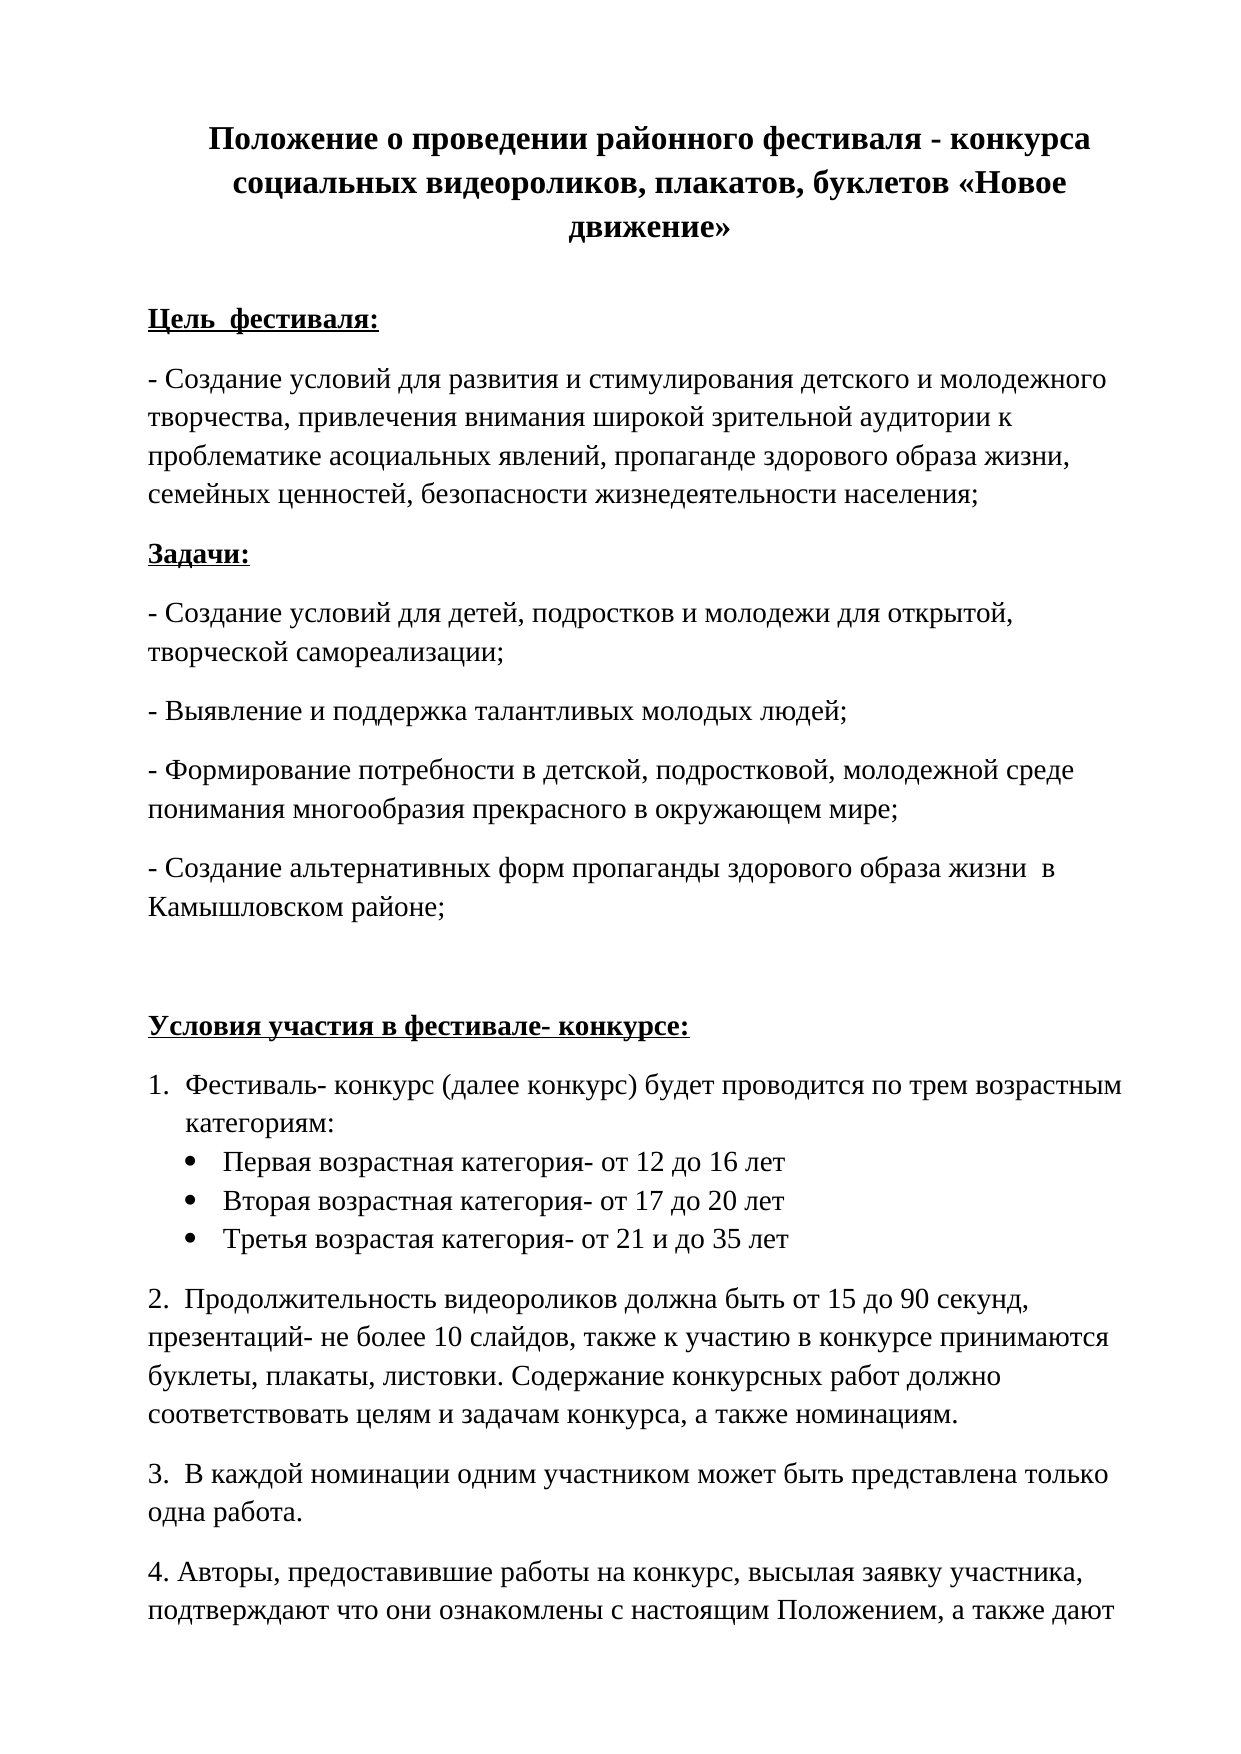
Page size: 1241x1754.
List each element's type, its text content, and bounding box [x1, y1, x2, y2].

text Условия участия в фестивале- конкурсе: [148, 1008, 1152, 1041]
text Задачи: [148, 536, 1152, 569]
text - Создание условий для развития и стимулирования детского и молодежного творчества, привлечения внимания широкой зрительной аудитории к проблематике асоциальных явлений, пропаганде здорового образа жизни, семейных ценностей, безопасности жизнедеятельности населения; [148, 361, 1152, 510]
text 3. В каждой номинации одним участником может быть представлена только одна работа. [148, 1456, 1152, 1528]
text Цель фестиваля: [148, 301, 1152, 335]
list Фестиваль- конкурс (далее конкурс) будет проводится по трем возрастным категориям: [148, 1067, 1152, 1139]
text 2. Продолжительность видеороликов должна быть от 15 до 90 секунд, презентаций- не более 10 слайдов, также к участию в конкурсе принимаются буклеты, плакаты, листовки. Содержание конкурсных работ должно соответствовать целям и задачам конкурса, а также номинациям. [148, 1281, 1152, 1430]
text - Создание альтернативных форм пропаганды здорового образа жизни в Камышловском районе; [148, 850, 1152, 922]
text социальных видеороликов, плакатов, буклетов «Новое движение» [148, 162, 1152, 244]
text - Создание условий для детей, подростков и молодежи для открытой, творческой самореализации; [148, 595, 1152, 667]
list Первая возрастная категория- от 12 до 16 лет [185, 1144, 1152, 1178]
text - Выявление и поддержка талантливых молодых людей; [148, 693, 1152, 727]
text Положение о проведении районного фестиваля - конкурса [148, 118, 1152, 156]
text - Формирование потребности в детской, подростковой, молодежной среде понимания многообразия прекрасного в окружающем мире; [148, 752, 1152, 824]
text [148, 1554, 1152, 1626]
list Третья возрастая категория- от 21 и до 35 лет [185, 1221, 1152, 1255]
list Вторая возрастная категория- от 17 до 20 лет [185, 1183, 1152, 1216]
